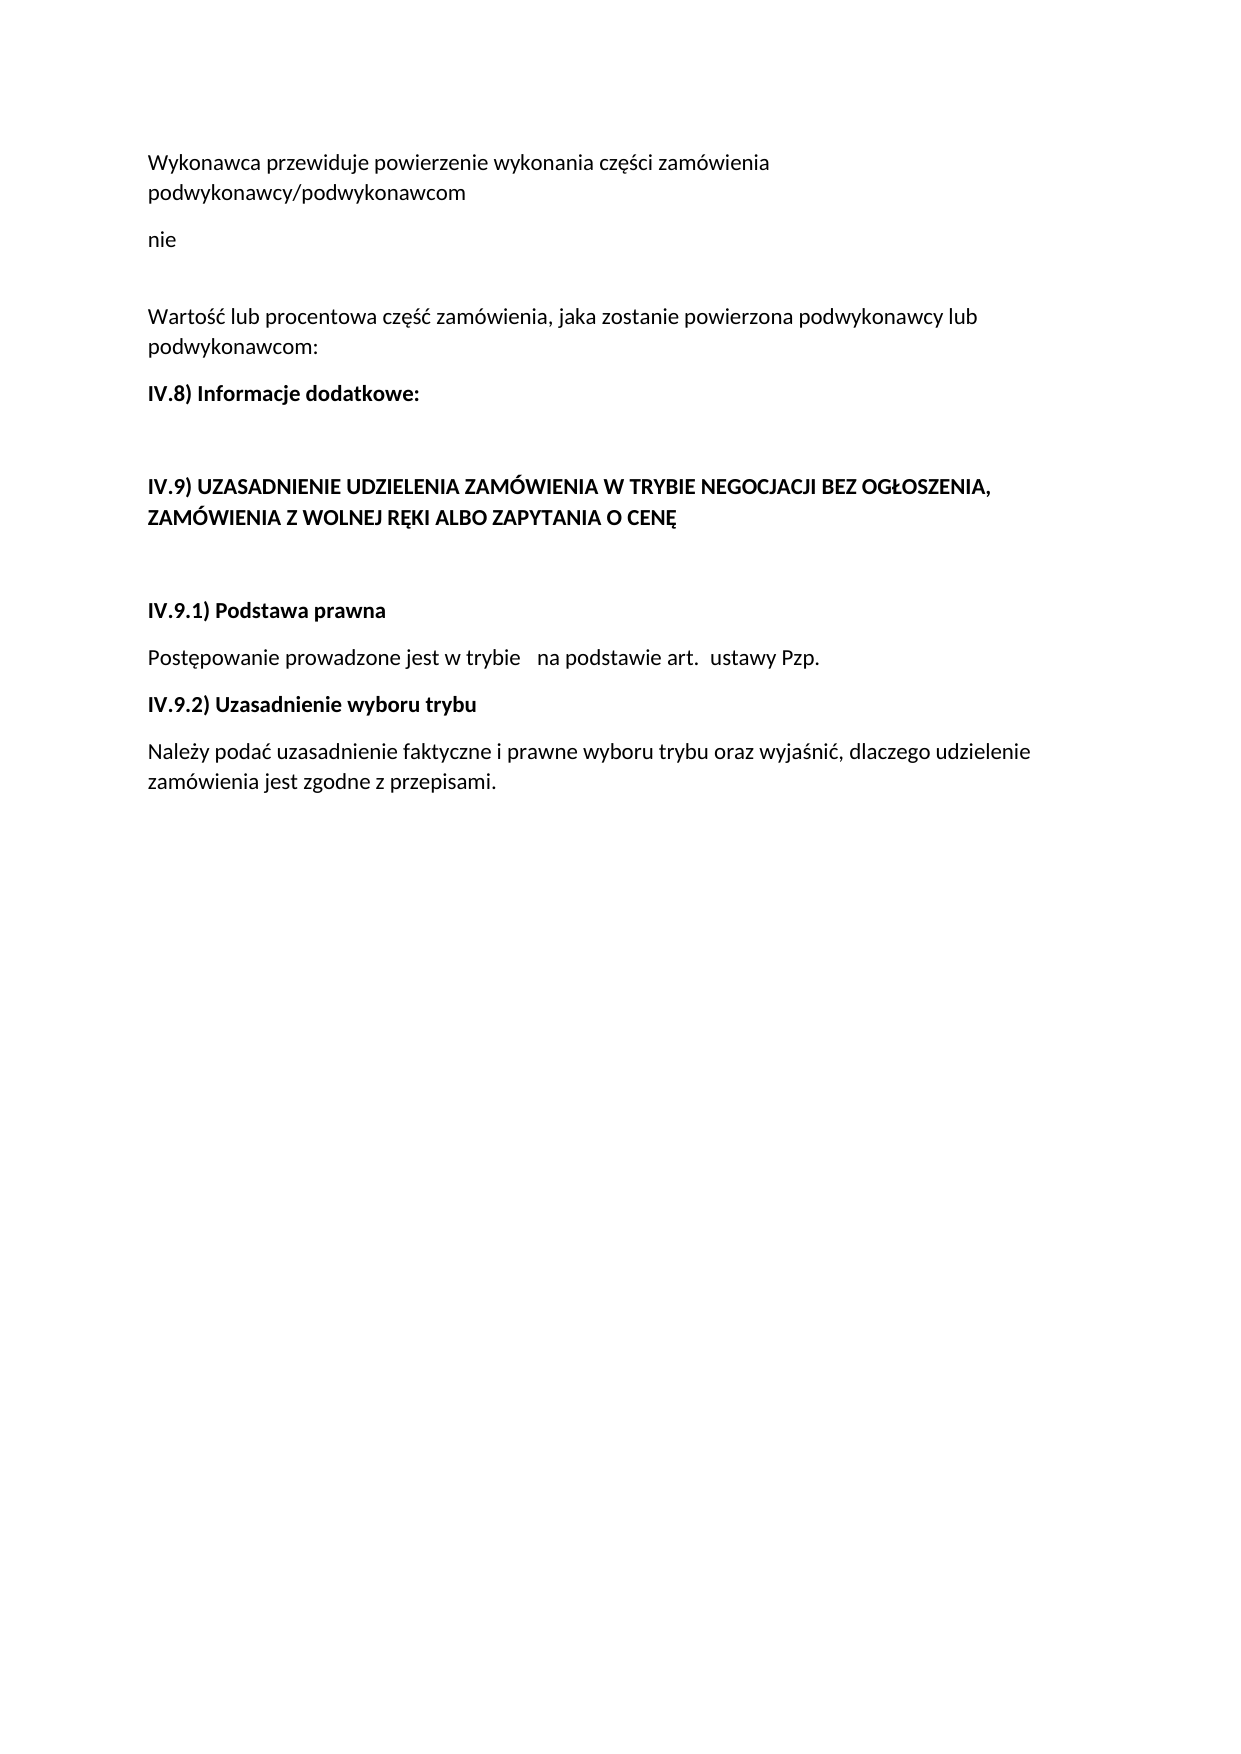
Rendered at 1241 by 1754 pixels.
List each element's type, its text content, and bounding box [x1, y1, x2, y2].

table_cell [148, 148, 1093, 426]
text Postępowanie prowadzone jest w trybie na podstawie art. ustawy Pzp. [148, 643, 1093, 671]
text Należy podać uzasadnienie faktyczne i prawne wyboru trybu oraz wyjaśnić, dlaczego udzielenie zamówienia jest zgodne z przepisami. [148, 737, 1093, 795]
text IV.9) UZASADNIENIE UDZIELENIA ZAMÓWIENIA W TRYBIE NEGOCJACJI BEZ OGŁOSZENIA, ZAMÓWIENIA Z WOLNEJ RĘKI ALBO ZAPYTANIA O CENĘ [148, 472, 1093, 531]
text IV.9.1) Podstawa prawna [148, 596, 1093, 624]
text IV.9.2) Uzasadnienie wyboru trybu [148, 690, 1093, 718]
